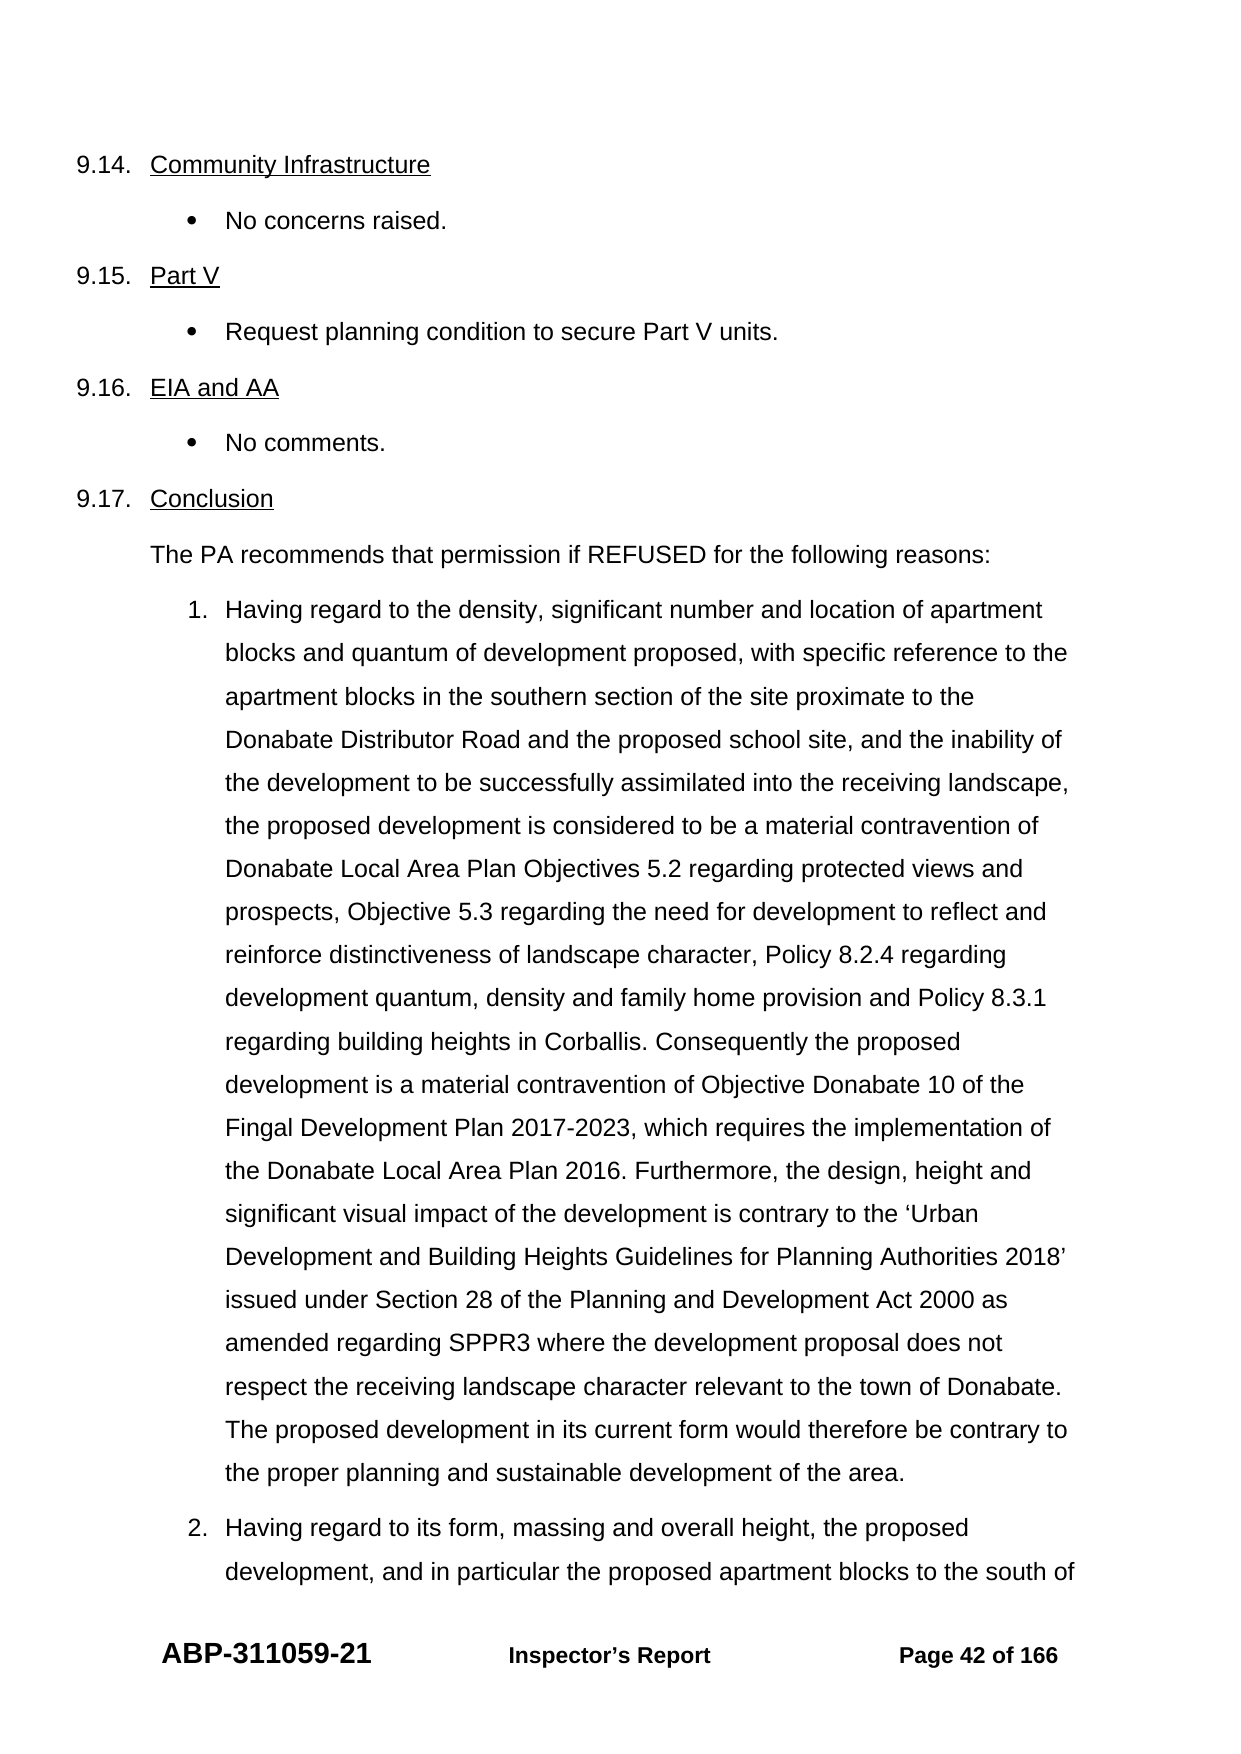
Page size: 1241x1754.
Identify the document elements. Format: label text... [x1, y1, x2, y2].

list No concerns raised. [187, 206, 1090, 234]
text Community Infrastructure [76, 150, 1090, 179]
text Part V [76, 261, 1090, 290]
text EIA and AA [76, 373, 1090, 401]
text Conclusion [76, 484, 1090, 513]
list The PA recommends that permission if REFUSED for the following reasons: [150, 540, 1090, 568]
list Having regard to the density, significant number and location of apartment blocks and quantum of development proposed, with specific reference to the apartment blocks in the southern section of the site proximate to the Donabate Distributor Road and the proposed school site, and the inability of the development to be successfully assimilated into the receiving landscape, the proposed development is considered to be a material contravention of Donabate Local Area Plan Objectives 5.2 regarding protected views and prospects, Objective 5.3 regarding the need for development to reflect and reinforce distinctiveness of landscape character, Policy 8.2.4 regarding development quantum, density and family home provision and Policy 8.3.1 regarding building heights in Corballis. Consequently the proposed development is a material contravention of Objective Donabate 10 of the Fingal Development Plan 2017-2023, which requires the implementation of the Donabate Local Area Plan 2016. Furthermore, the design, height and significant visual impact of the development is contrary to the ‘Urban Development and Building Heights Guidelines for Planning Authorities 2018’ issued under Section 28 of the Planning and Development Act 2000 as amended regarding SPPR3 where the development proposal does not respect the receiving landscape character relevant to the town of Donabate. The proposed development in its current form would therefore be contrary to the proper planning and sustainable development of the area. [187, 595, 1090, 1487]
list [187, 1513, 1090, 1585]
list No comments. [187, 428, 1090, 457]
list Request planning condition to secure Part V units. [187, 317, 1090, 346]
